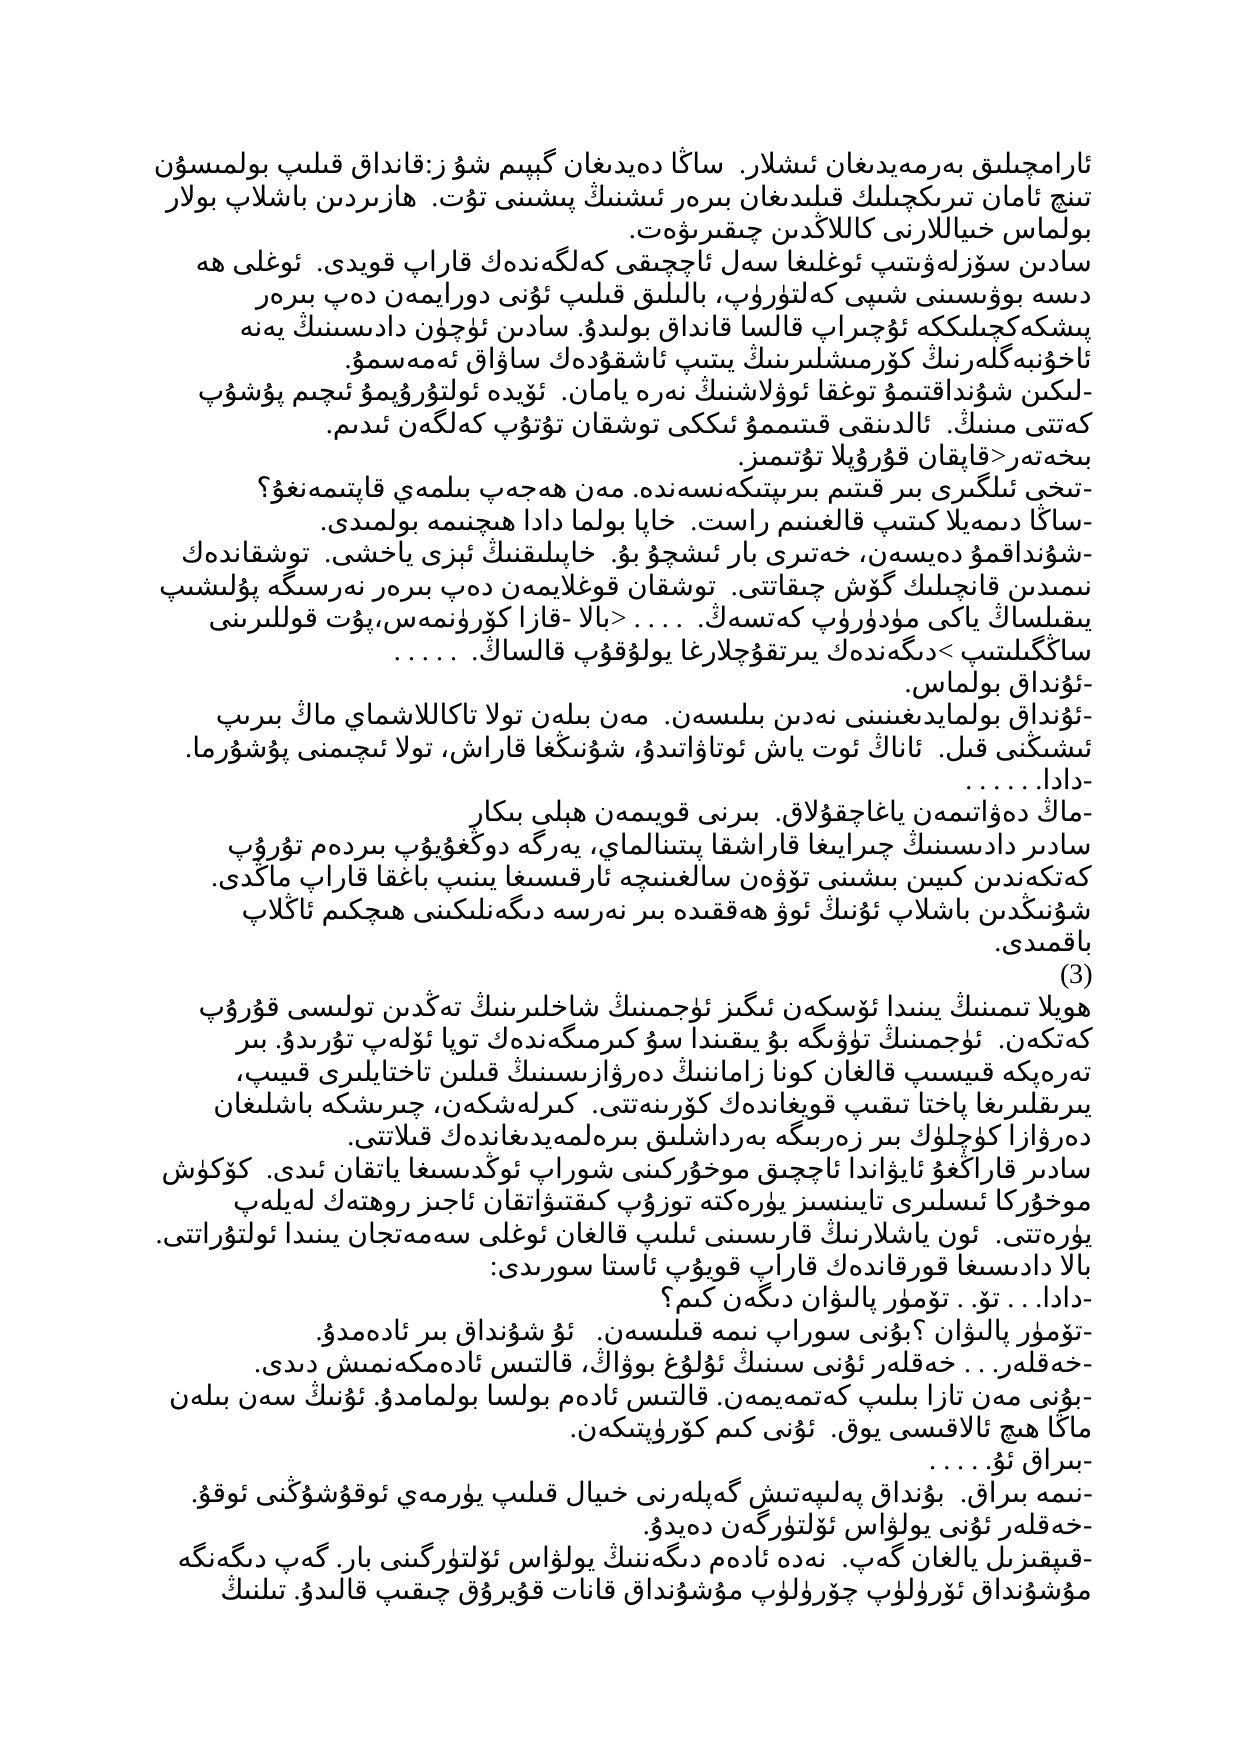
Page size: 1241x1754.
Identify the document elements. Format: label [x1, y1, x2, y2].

text [148, 148, 1093, 1605]
